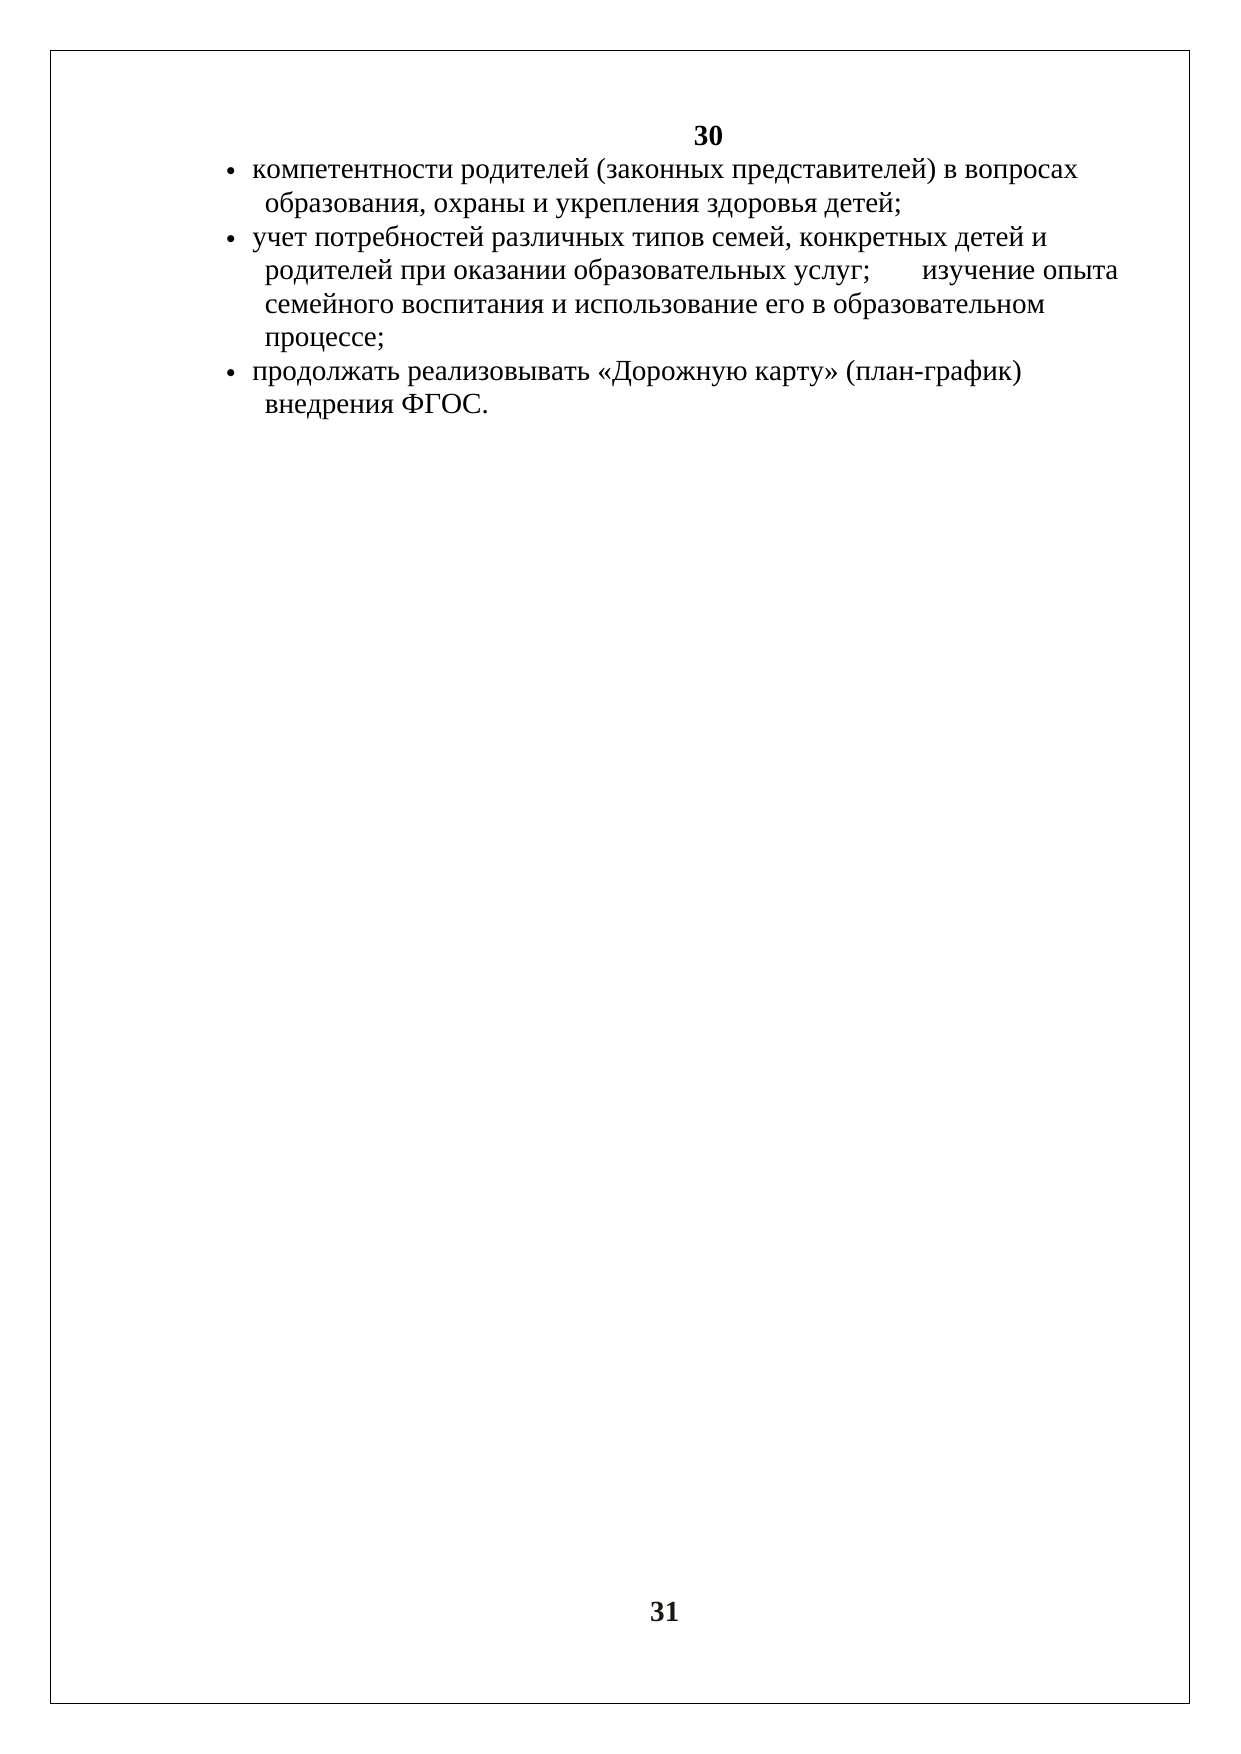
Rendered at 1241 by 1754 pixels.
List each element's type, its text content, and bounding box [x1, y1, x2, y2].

list учет потребностей различных типов семей, конкретных детей и родителей при оказании образовательных услуг; изучение опыта семейного воспитания и использование его в образовательном процессе; [227, 219, 1152, 353]
text 31 [177, 1594, 1152, 1627]
text 30 [264, 118, 1152, 152]
list продолжать реализовывать «Дорожную карту» (план-график) внедрения ФГОС. [227, 353, 1152, 420]
list компетентности родителей (законных представителей) в вопросах образования, охраны и укрепления здоровья детей; [227, 152, 1152, 219]
